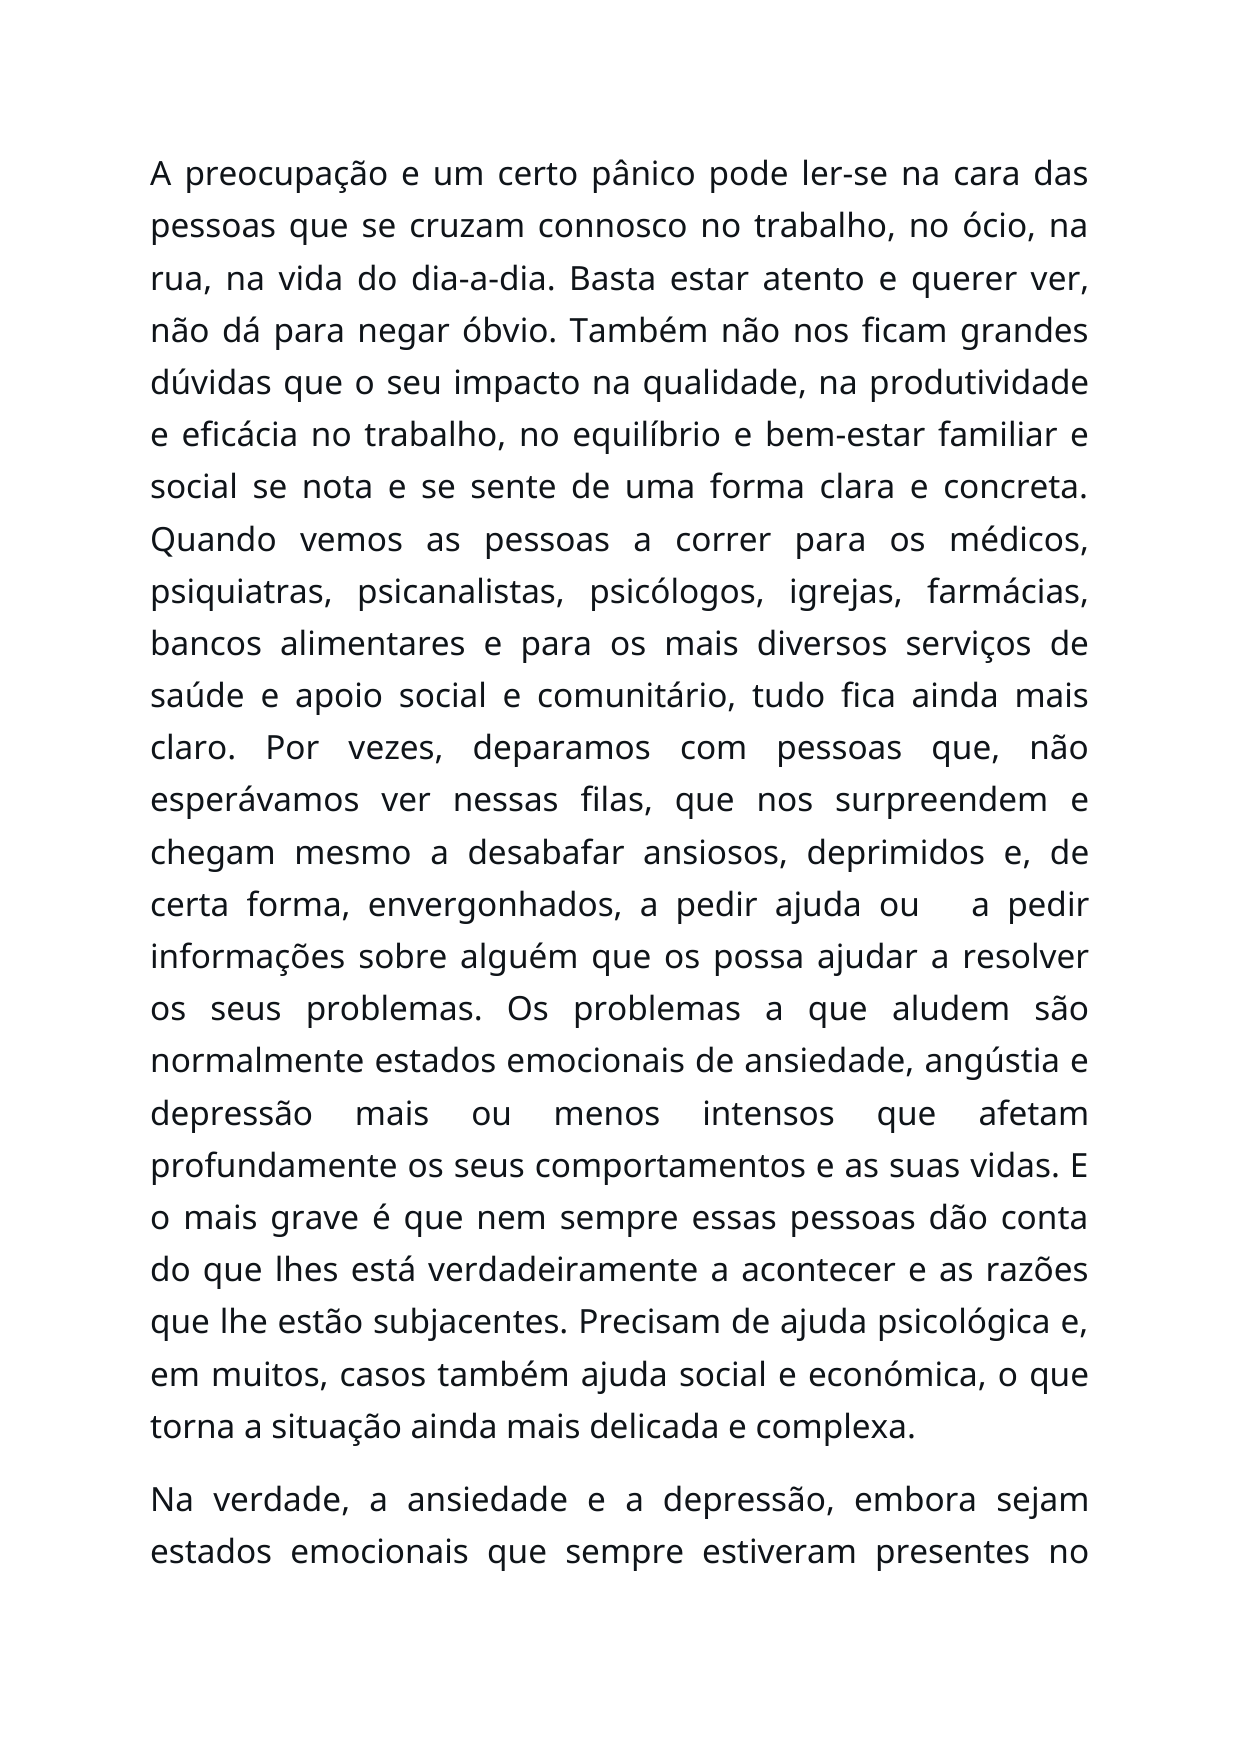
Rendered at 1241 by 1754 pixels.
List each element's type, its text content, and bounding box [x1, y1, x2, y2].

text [150, 1476, 1090, 1573]
text A preocupação e um certo pânico pode ler-se na cara das pessoas que se cruzam connosco no trabalho, no ócio, na rua, na vida do dia-a-dia. Basta estar atento e querer ver, não dá para negar óbvio. Também não nos ficam grandes dúvidas que o seu impacto na qualidade, na produtividade e eficácia no trabalho, no equilíbrio e bem-estar familiar e social se nota e se sente de uma forma clara e concreta. Quando vemos as pessoas a correr para os médicos, psiquiatras, psicanalistas, psicólogos, igrejas, farmácias, bancos alimentares e para os mais diversos serviços de saúde e apoio social e comunitário, tudo fica ainda mais claro. Por vezes, deparamos com pessoas que, não esperávamos ver nessas filas, que nos surpreendem e chegam mesmo a desabafar ansiosos, deprimidos e, de certa forma, envergonhados, a pedir ajuda ou a pedir informações sobre alguém que os possa ajudar a resolver os seus problemas. Os problemas a que aludem são normalmente estados emocionais de ansiedade, angústia e depressão mais ou menos intensos que afetam profundamente os seus comportamentos e as suas vidas. E o mais grave é que nem sempre essas pessoas dão conta do que lhes está verdadeiramente a acontecer e as razões que lhe estão subjacentes. Precisam de ajuda psicológica e, em muitos, casos também ajuda social e económica, o que torna a situação ainda mais delicada e complexa. [150, 150, 1090, 1448]
